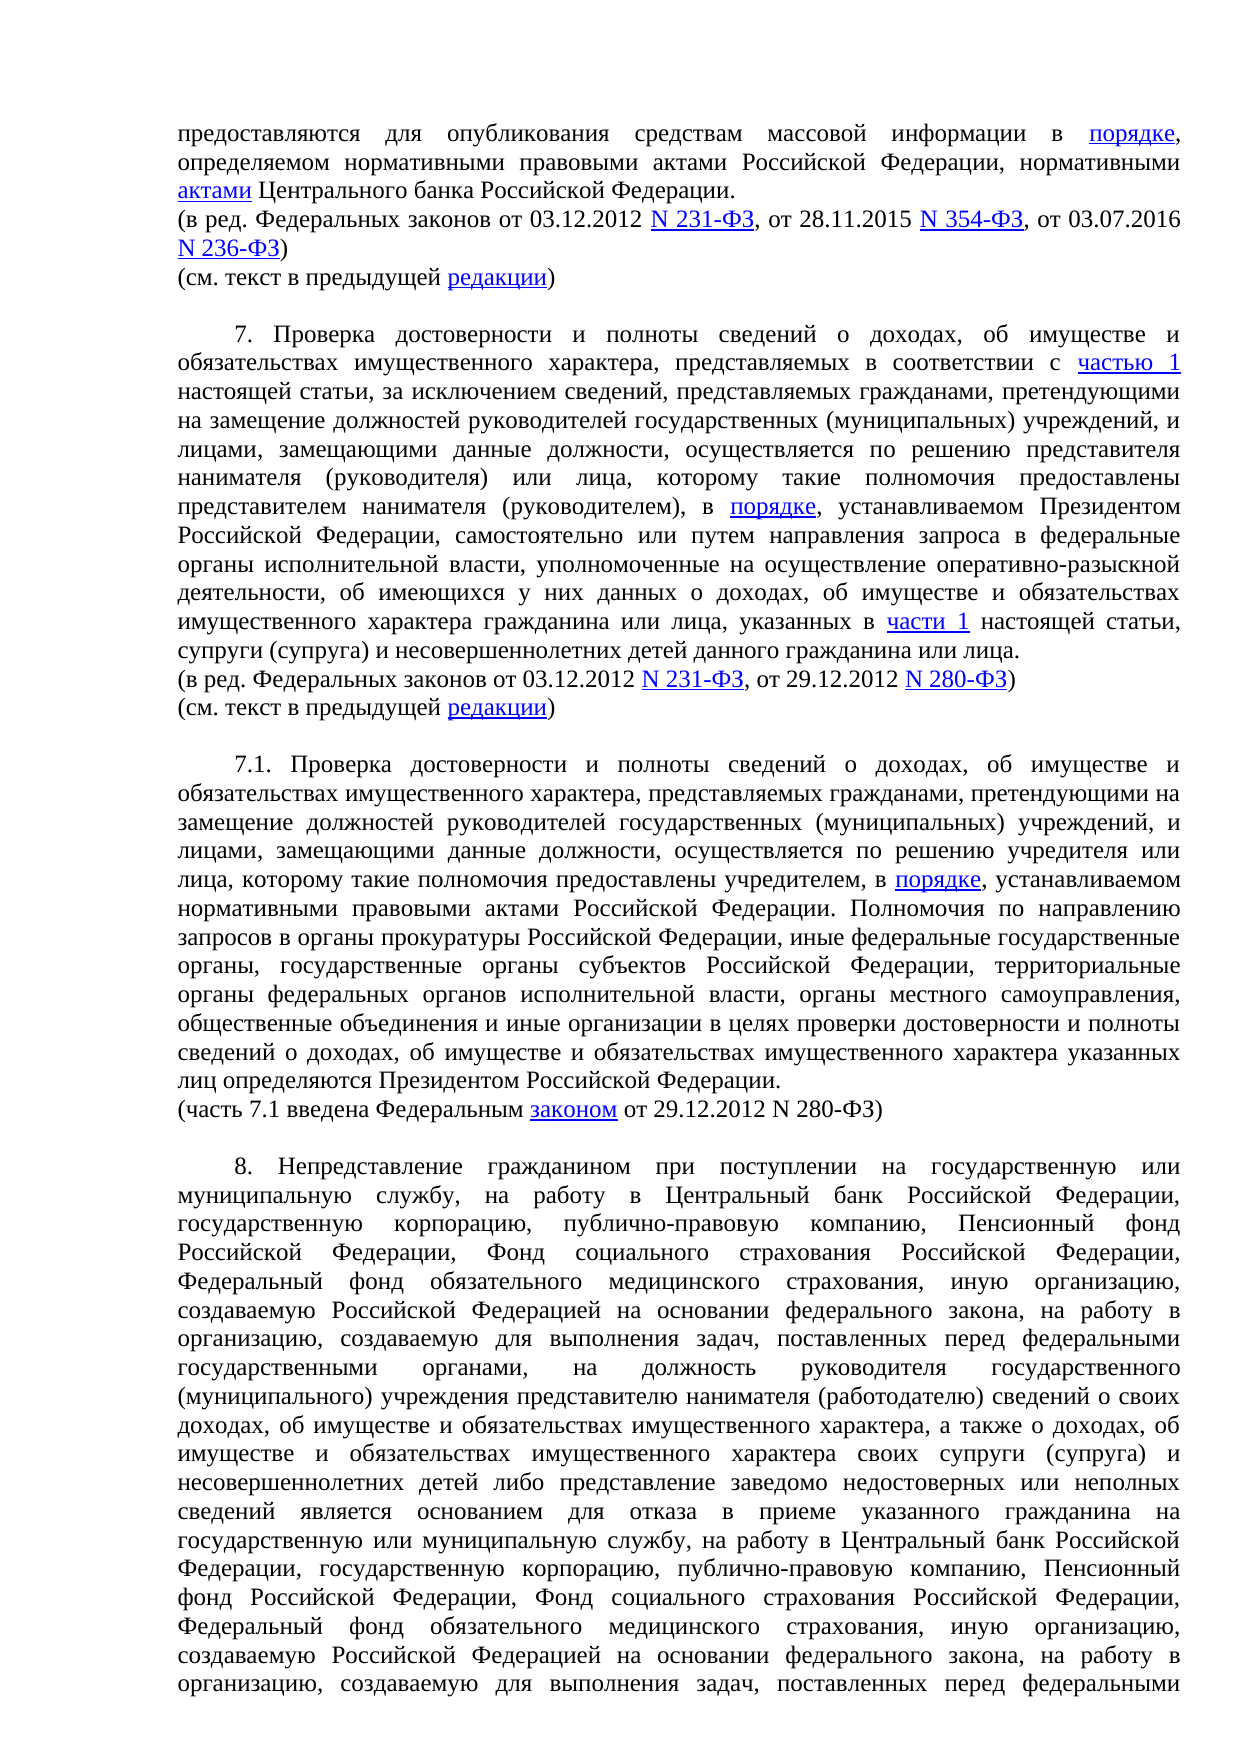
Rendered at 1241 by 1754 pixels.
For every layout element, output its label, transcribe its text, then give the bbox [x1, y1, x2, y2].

text (в ред. Федеральных законов от 03.12.2012 N 231-ФЗ, от 29.12.2012 N 280-ФЗ) [177, 664, 1181, 692]
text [177, 1151, 1181, 1697]
text (часть 7.1 введена Федеральным законом от 29.12.2012 N 280-ФЗ) [177, 1094, 1181, 1123]
text 7. Проверка достоверности и полноты сведений о доходах, об имуществе и обязательствах имущественного характера, представляемых в соответствии с частью 1 настоящей статьи, за исключением сведений, представляемых гражданами, претендующими на замещение должностей руководителей государственных (муниципальных) учреждений, и лицами, замещающими данные должности, осуществляется по решению представителя нанимателя (руководителя) или лица, которому такие полномочия предоставлены представителем нанимателя (руководителем), в порядке, устанавливаемом Президентом Российской Федерации, самостоятельно или путем направления запроса в федеральные органы исполнительной власти, уполномоченные на осуществление оперативно-разыскной деятельности, об имеющихся у них данных о доходах, об имуществе и обязательствах имущественного характера гражданина или лица, указанных в части 1 настоящей статьи, супруги (супруга) и несовершеннолетних детей данного гражданина или лица. [177, 319, 1181, 664]
text 7.1. Проверка достоверности и полноты сведений о доходах, об имуществе и обязательствах имущественного характера, представляемых гражданами, претендующими на замещение должностей руководителей государственных (муниципальных) учреждений, и лицами, замещающими данные должности, осуществляется по решению учредителя или лица, которому такие полномочия предоставлены учредителем, в порядке, устанавливаемом нормативными правовыми актами Российской Федерации. Полномочия по направлению запросов в органы прокуратуры Российской Федерации, иные федеральные государственные органы, государственные органы субъектов Российской Федерации, территориальные органы федеральных органов исполнительной власти, органы местного самоуправления, общественные объединения и иные организации в целях проверки достоверности и полноты сведений о доходах, об имуществе и обязательствах имущественного характера указанных лиц определяются Президентом Российской Федерации. [177, 749, 1181, 1094]
text (см. текст в предыдущей редакции) [177, 692, 1181, 721]
text (в ред. Федеральных законов от 03.12.2012 N 231-ФЗ, от 28.11.2015 N 354-ФЗ, от 03.07.2016 N 236-ФЗ) [177, 204, 1181, 262]
text (см. текст в предыдущей редакции) [177, 262, 1181, 291]
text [177, 118, 1181, 204]
